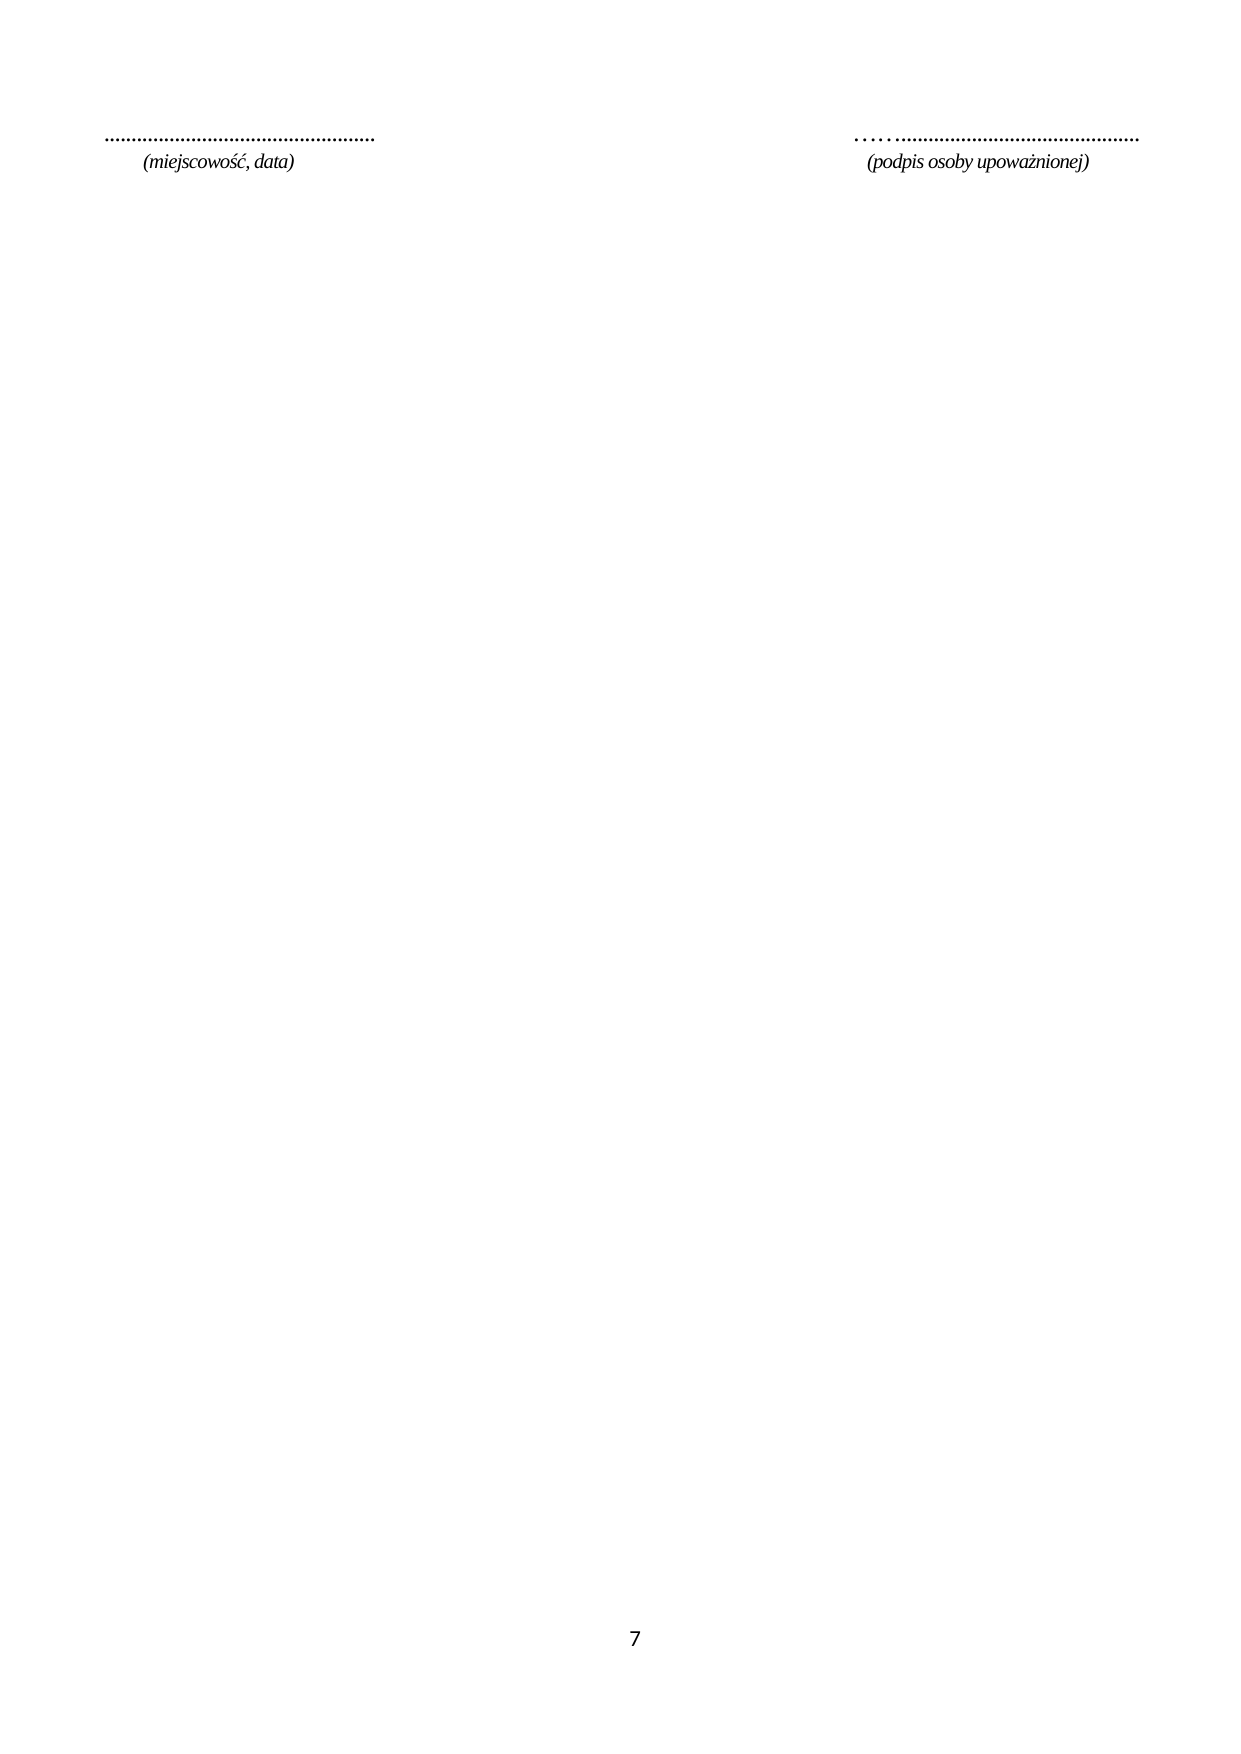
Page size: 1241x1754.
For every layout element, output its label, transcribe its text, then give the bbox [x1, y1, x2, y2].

text (miejscowość, data) (podpis osoby upoważnionej) [103, 149, 1167, 173]
text .................................................. ……............................................ [103, 118, 1167, 147]
